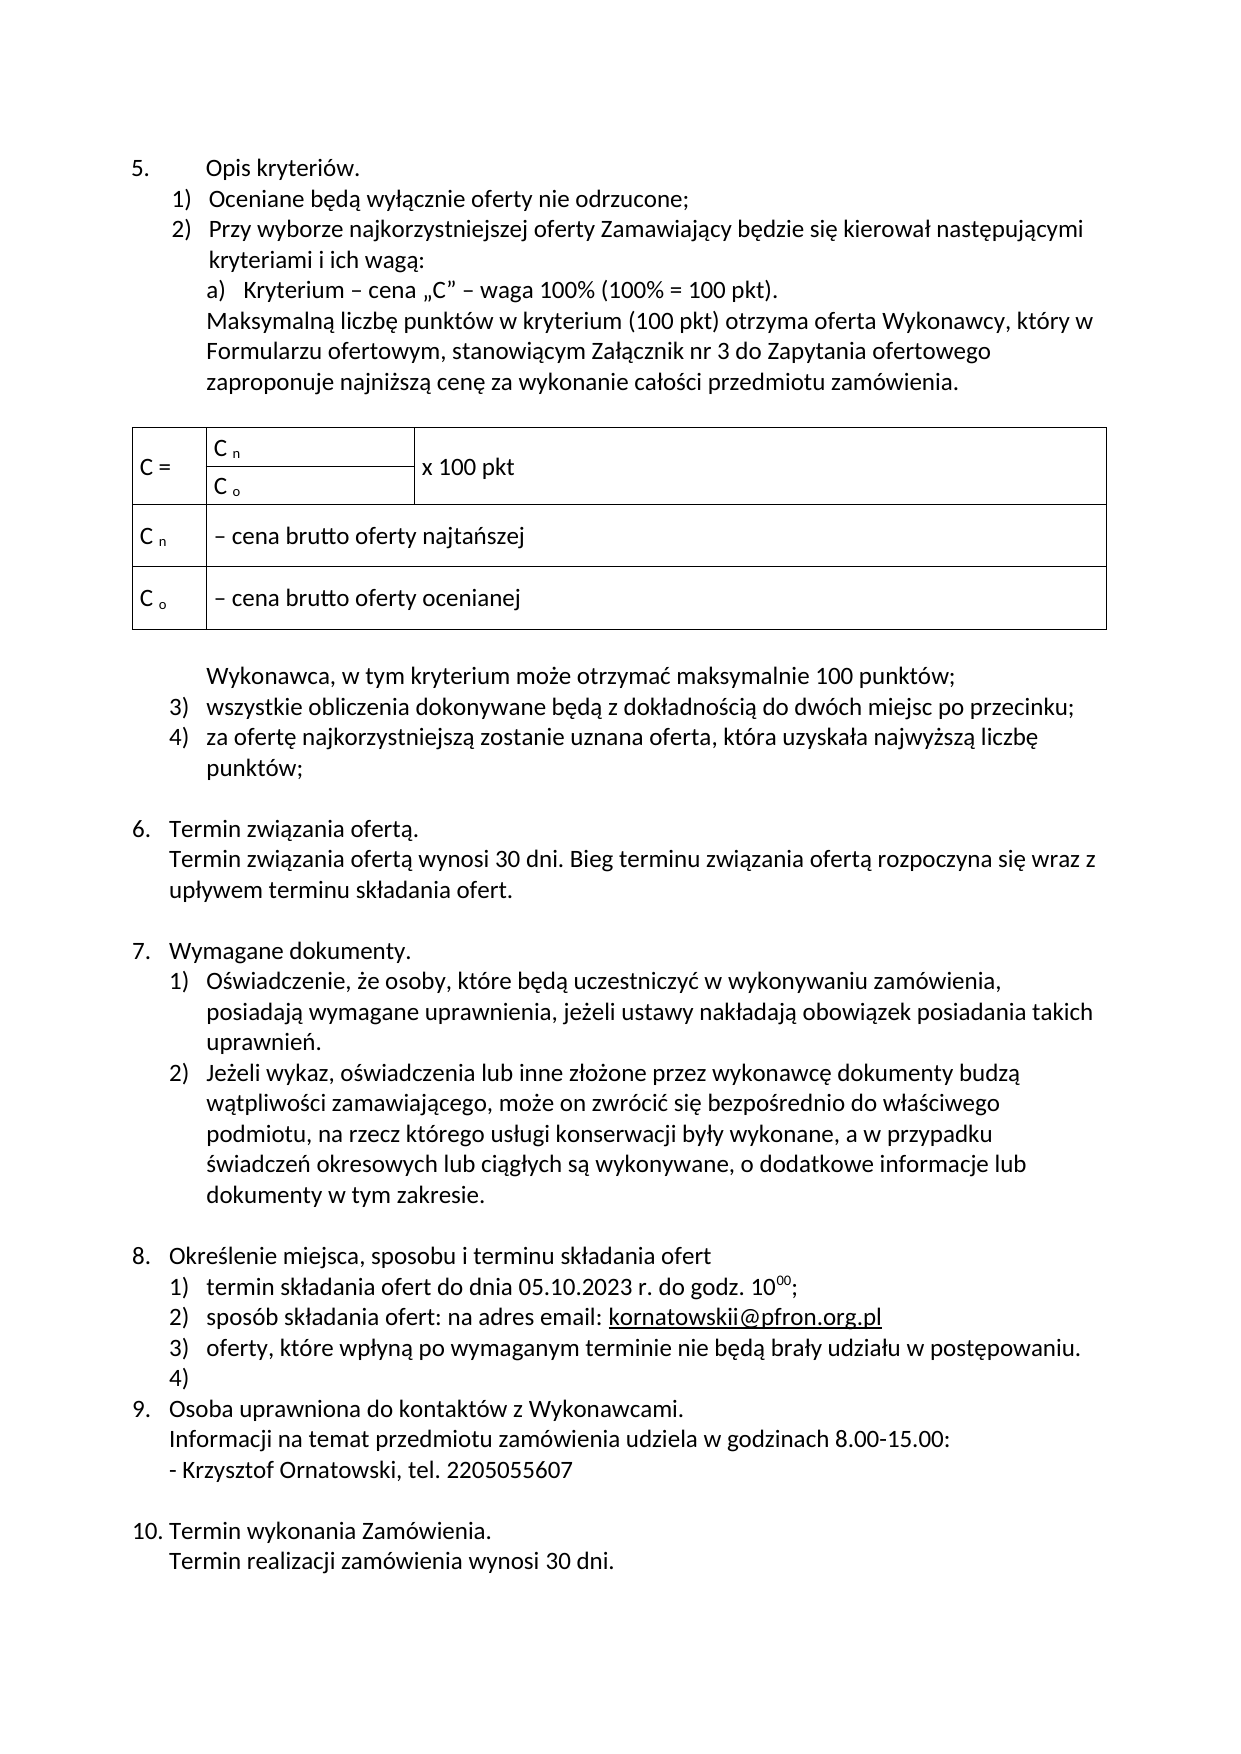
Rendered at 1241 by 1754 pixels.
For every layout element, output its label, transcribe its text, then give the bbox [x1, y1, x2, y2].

table_header C n [207, 428, 414, 466]
list Termin wykonania Zamówienia. [132, 1515, 1098, 1545]
list Opis kryteriów. [131, 152, 1098, 183]
table_cell C n [133, 505, 206, 566]
text Maksymalną liczbę punktów w kryterium (100 pkt) otrzyma oferta Wykonawcy, który w Formularzu ofertowym, stanowiącym Załącznik nr 3 do Zapytania ofertowego zaproponuje najniższą cenę za wykonanie całości przedmiotu zamówienia. [206, 305, 1098, 397]
list Oświadczenie, że osoby, które będą uczestniczyć w wykonywaniu zamówienia, posiadają wymagane uprawnienia, jeżeli ustawy nakładają obowiązek posiadania takich uprawnień. [169, 965, 1098, 1057]
text Wykonawca, w tym kryterium może otrzymać maksymalnie 100 punktów; [206, 660, 1098, 691]
list Oceniane będą wyłącznie oferty nie odrzucone; [171, 183, 1098, 213]
list oferty, które wpłyną po wymaganym terminie nie będą brały udziału w postępowaniu. [169, 1332, 1098, 1362]
list Kryterium – cena „C” – waga 100% (100% = 100 pkt). [206, 274, 1098, 305]
list sposób składania ofert: na adres email: kornatowskii@pfron.org.pl [169, 1301, 1098, 1332]
list termin składania ofert do dnia 05.10.2023 r. do godz. 1000; [169, 1271, 1098, 1301]
table_header C = [133, 428, 206, 504]
list Określenie miejsca, sposobu i terminu składania ofert [132, 1240, 1098, 1271]
list Osoba uprawniona do kontaktów z Wykonawcami. [132, 1393, 1098, 1423]
table_header x 100 pkt [415, 428, 1106, 504]
table_cell C o [133, 567, 206, 629]
table_cell – cena brutto oferty najtańszej [207, 505, 1106, 566]
text - Krzysztof Ornatowski, tel. 2205055607 [169, 1454, 1098, 1484]
list Wymagane dokumenty. [132, 935, 1098, 965]
list Jeżeli wykaz, oświadczenia lub inne złożone przez wykonawcę dokumenty budzą wątpliwości zamawiającego, może on zwrócić się bezpośrednio do właściwego podmiotu, na rzecz którego usługi konserwacji były wykonane, a w przypadku świadczeń okresowych lub ciągłych są wykonywane, o dodatkowe informacje lub dokumenty w tym zakresie. [169, 1057, 1098, 1209]
list Termin realizacji zamówienia wynosi 30 dni. [169, 1545, 1098, 1576]
text Informacji na temat przedmiotu zamówienia udziela w godzinach 8.00-15.00: [169, 1423, 1098, 1454]
list wszystkie obliczenia dokonywane będą z dokładnością do dwóch miejsc po przecinku; [169, 691, 1098, 721]
table_cell C o [207, 467, 414, 504]
list Termin związania ofertą. [132, 813, 1098, 843]
table_cell – cena brutto oferty ocenianej [207, 567, 1106, 629]
list za ofertę najkorzystniejszą zostanie uznana oferta, która uzyskała najwyższą liczbę punktów; [169, 721, 1098, 782]
list Przy wyborze najkorzystniejszej oferty Zamawiający będzie się kierował następującymi kryteriami i ich wagą: [171, 213, 1098, 274]
text Termin związania ofertą wynosi 30 dni. Bieg terminu związania ofertą rozpoczyna się wraz z upływem terminu składania ofert. [169, 843, 1098, 904]
